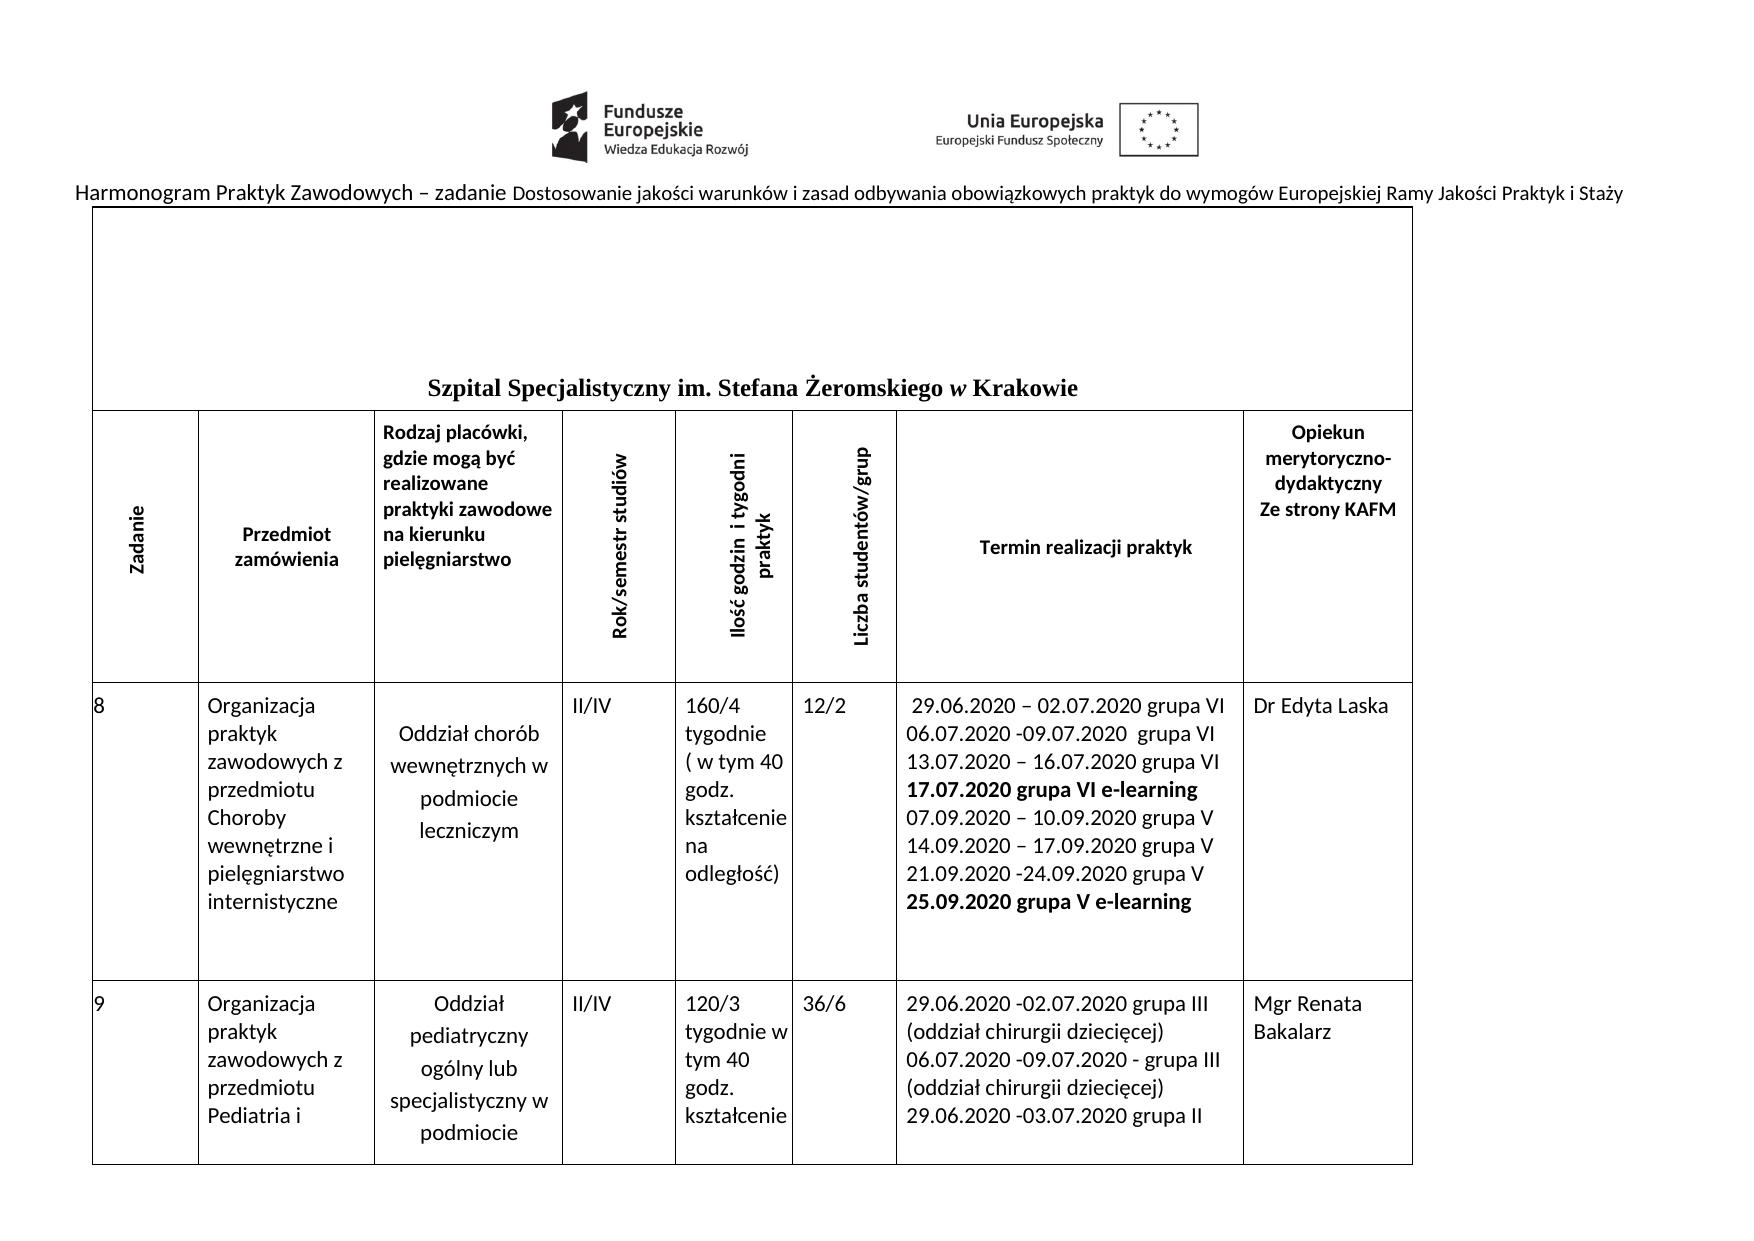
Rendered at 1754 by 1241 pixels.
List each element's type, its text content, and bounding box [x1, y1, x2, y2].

table_cell Organizacja praktyk zawodowych z przedmiotu Choroby wewnętrzne i pielęgniarstwo internistyczne [199, 683, 374, 980]
table_cell 160/4 tygodnie ( w tym 40 godz. kształcenie na odległość) [676, 683, 792, 980]
table_cell Mgr Renata Bakalarz [1244, 981, 1412, 1164]
table_cell Rok/semestr studiów [563, 411, 675, 682]
picture [534, 73, 1220, 179]
table_cell Rodzaj placówki, gdzie mogą być realizowane praktyki zawodowe na kierunku pielęgniarstwo [375, 411, 562, 682]
table_header Szpital Specjalistyczny im. Stefana Żeromskiego w Krakowie [93, 208, 1412, 410]
table_cell 36/6 [793, 981, 896, 1164]
table_cell II/IV [563, 683, 675, 980]
table_cell Dr Edyta Laska [1244, 683, 1412, 980]
table_cell 12/2 [793, 683, 896, 980]
table_cell Liczba studentów/grup [793, 411, 896, 682]
table_cell Organizacja praktyk zawodowych z przedmiotu Pediatria i pielęgniarstwo pediatryczne [199, 981, 374, 1164]
table_cell 120/3 tygodnie w tym 40 godz. kształcenie na odległość [676, 981, 792, 1164]
table_cell Oddział chorób wewnętrznych w podmiocie leczniczym [375, 683, 562, 980]
table_cell Termin realizacji praktyk [897, 411, 1243, 682]
table_cell 8 [93, 683, 198, 980]
table_cell 9 [93, 981, 198, 1164]
table_cell Oddział pediatryczny ogólny lub specjalistyczny w podmiocie leczniczym [375, 981, 562, 1164]
table_cell 29.06.2020 – 02.07.2020 grupa VI 06.07.2020 -09.07.2020 grupa VI 13.07.2020 – 16.07.2020 grupa VI 17.07.2020 grupa VI e-learning 07.09.2020 – 10.09.2020 grupa V 14.09.2020 – 17.09.2020 grupa V 21.09.2020 -24.09.2020 grupa V 25.09.2020 grupa V e-learning [897, 683, 1243, 980]
table_cell Przedmiot zamówienia [199, 411, 374, 682]
table_cell Ilość godzin i tygodni praktyk [676, 411, 792, 682]
table_cell II/IV [563, 981, 675, 1164]
table_cell Opiekun merytoryczno-dydaktyczny Ze strony KAFM [1244, 411, 1412, 682]
table_cell Zadanie [93, 411, 198, 682]
